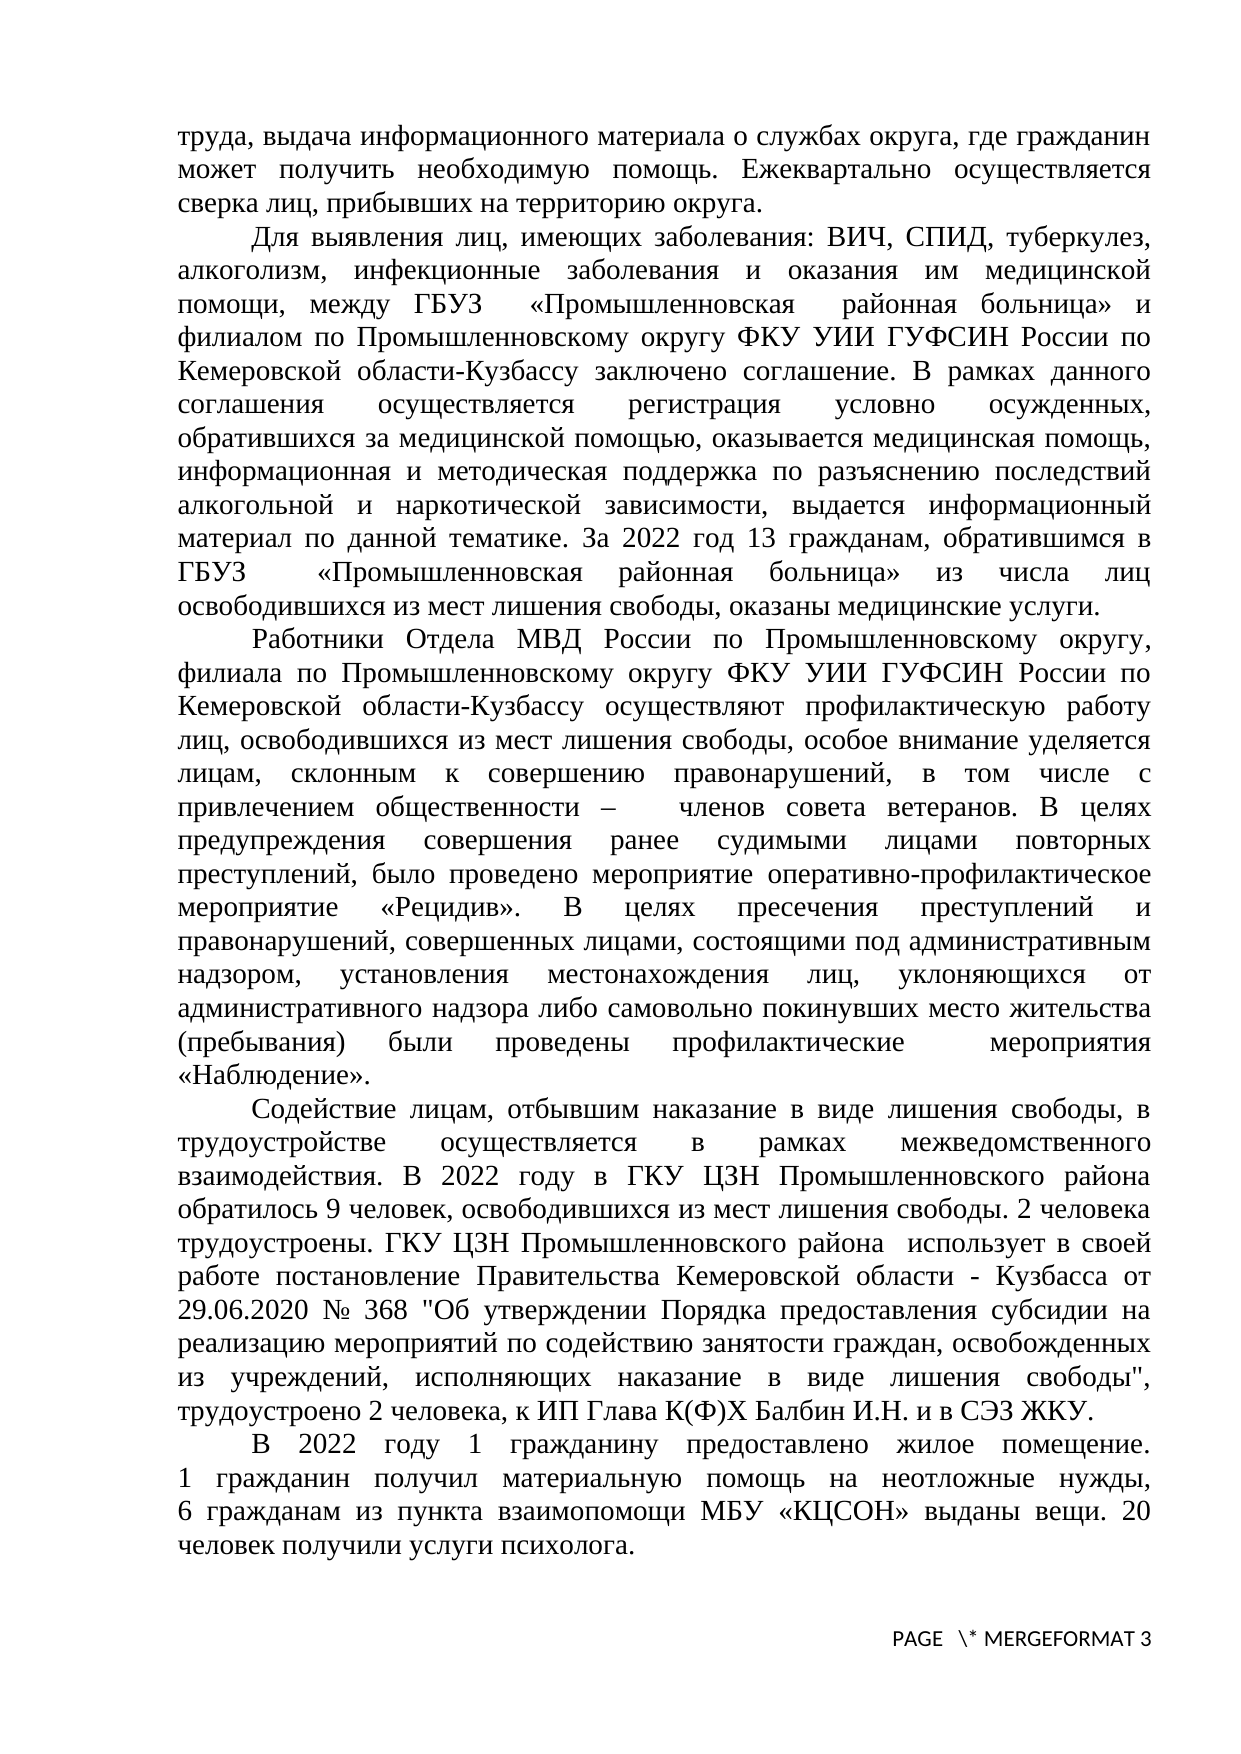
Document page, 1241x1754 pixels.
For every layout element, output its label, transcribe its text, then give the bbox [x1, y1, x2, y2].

text Работники Отдела МВД России по Промышленновскому округу, филиала по Промышленновскому округу ФКУ УИИ ГУФСИН России по Кемеровской области-Кузбассу осуществляют профилактическую работу лиц, освободившихся из мест лишения свободы, особое внимание уделяется лицам, склонным к совершению правонарушений, в том числе с привлечением общественности – членов совета ветеранов. В целях предупреждения совершения ранее судимыми лицами повторных преступлений, было проведено мероприятие оперативно-профилактическое мероприятие «Рецидив». В целях пресечения преступлений и правонарушений, совершенных лицами, состоящими под административным надзором, установления местонахождения лиц, уклоняющихся от административного надзора либо самовольно покинувших место жительства (пребывания) были проведены профилактические мероприятия «Наблюдение». [177, 621, 1152, 1091]
text Для выявления лиц, имеющих заболевания: ВИЧ, СПИД, туберкулез, алкоголизм, инфекционные заболевания и оказания им медицинской помощи, между ГБУЗ «Промышленновская районная больница» и филиалом по Промышленновскому округу ФКУ УИИ ГУФСИН России по Кемеровской области-Кузбассу заключено соглашение. В рамках данного соглашения осуществляется регистрация условно осужденных, обратившихся за медицинской помощью, оказывается медицинская помощь, информационная и методическая поддержка по разъяснению последствий алкогольной и наркотической зависимости, выдается информационный материал по данной тематике. За 2022 год 13 гражданам, обратившимся в ГБУЗ «Промышленновская районная больница» из числа лиц освободившихся из мест лишения свободы, оказаны медицинские услуги. [177, 219, 1152, 621]
text В 2022 году 1 гражданину предоставлено жилое помещение. 1 гражданин получил материальную помощь на неотложные нужды, 6 гражданам из пункта взаимопомощи МБУ «КЦСОН» выданы вещи. 20 человек получили услуги психолога. [177, 1426, 1152, 1560]
list Содействие лицам, отбывшим наказание в виде лишения свободы, в трудоустройстве осуществляется в рамках межведомственного взаимодействия. В 2022 году в ГКУ ЦЗН Промышленновского района обратилось 9 человек, освободившихся из мест лишения свободы. 2 человека трудоустроены. ГКУ ЦЗН Промышленновского района использует в своей работе постановление Правительства Кемеровской области - Кузбасса от 29.06.2020 № 368 "Об утверждении Порядка предоставления субсидии на реализацию мероприятий по содействию занятости граждан, освобожденных из учреждений, исполняющих наказание в виде лишения свободы", трудоустроено 2 человека, к ИП Глава К(Ф)Х Балбин И.Н. и в СЭЗ ЖКУ. [177, 1091, 1152, 1426]
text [177, 118, 1152, 219]
